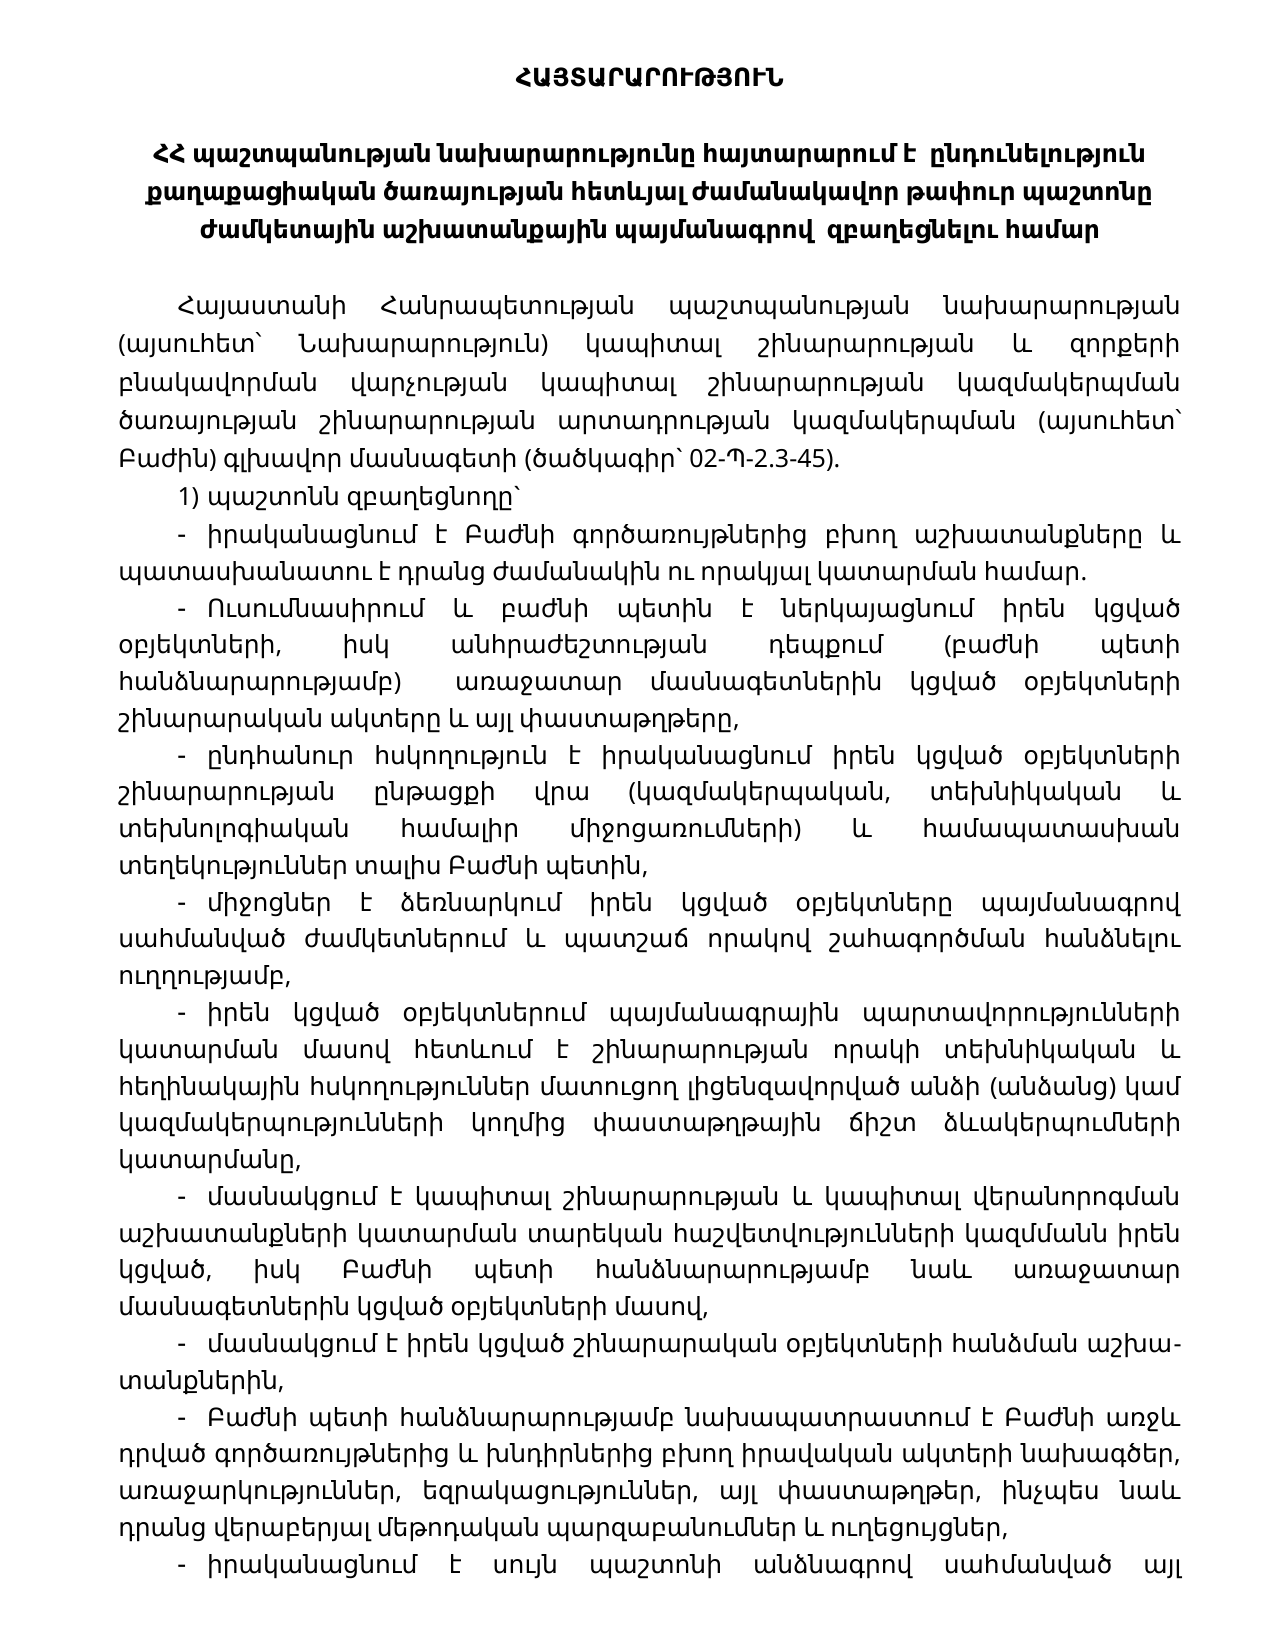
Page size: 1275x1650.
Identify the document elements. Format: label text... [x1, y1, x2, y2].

list Ուսումնասիրում և բաժնի պետին է ներկայացնում իրեն կցված օբյեկտների, իսկ անհրաժեշտության դեպքում (բաժնի պետի հանձնարարությամբ) առաջատար մասնագետներին կցված օբյեկտների շինարարական ակտերը և այլ փաստաթղթերը, [118, 590, 1181, 734]
list միջոցներ է ձեռնարկում իրեն կցված օբյեկտները պայմանագրով սահմանված ժամկետներում և պատշաճ որակով շահագործման հանձնելու ուղղությամբ, [118, 884, 1181, 992]
text Հայաստանի Հանրապետության պաշտպանության նախարարության (այսուհետ՝ Նախարարություն) կապիտալ շինարարության և զորքերի բնակավորման վարչության կապիտալ շինարարության կազմակերպման ծառայության շինարարության արտադրության կազմակերպման (այսուհետ՝ Բաժին) գլխավոր մասնագետի (ծածկագիր` 02-Պ-2.3-45). [118, 288, 1181, 474]
list իրականացնում է Բաժնի գործառույթներից բխող աշխատանքները և պատասխանատու է դրանց ժամանակին ու որակյալ կատարման համար. [118, 517, 1181, 587]
text ՀՀ պաշտպանության նախարարությունը հայտարարում է ընդունելություն քաղաքացիական ծառայության հետևյալ ժամանակավոր թափուր պաշտոնը ժամկետային աշխատանքային պայմանագրով զբաղեցնելու համար [118, 135, 1181, 246]
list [118, 1546, 1181, 1580]
text ՀԱՅՏԱՐԱՐՈՒԹՅՈՒՆ [118, 59, 1181, 93]
list ընդհանուր հսկողություն է իրականացնում իրեն կցված օբյեկտների շինարարության ընթացքի վրա (կազմակերպական, տեխնիկական և տեխնոլոգիական համալիր միջոցառումների) և համապատասխան տեղեկություններ տալիս Բաժնի պետին, [118, 737, 1181, 882]
list պաշտոնն զբաղեցնողը` [118, 478, 1181, 513]
list Բաժնի պետի հանձնարարությամբ նախապատրաստում է Բաժնի առջև դրված գործառույթներից և խնդիրներից բխող իրավական ակտերի նախագծեր, առաջարկություններ, եզրակացություններ, այլ փաստաթղթեր, ինչպես նաև դրանց վերաբերյալ մեթոդական պարզաբանումներ և ուղեցույցներ, [118, 1399, 1181, 1543]
list իրեն կցված օբյեկտներում պայմանագրային պարտավորությունների կատարման մասով հետևում է շինարարության որակի տեխնիկական և հեղինակային հսկողություններ մատուցող լիցենզավորված անձի (անձանց) կամ կազմակերպությունների կողմից փաստաթղթային ճիշտ ձևակերպումների կատարմանը, [118, 995, 1181, 1176]
list մասնակցում է կապիտալ շինարարության և կապիտալ վերանորոգման աշխատանքների կատարման տարեկան հաշվետվությունների կազմմանն իրեն կցված, իսկ Բաժնի պետի հանձնարարությամբ նաև առաջատար մասնագետներին կցված օբյեկտների մասով, [118, 1178, 1181, 1323]
list մասնակցում է իրեն կցված շինարարական օբյեկտների հանձման աշխատանքներին, [118, 1326, 1181, 1396]
